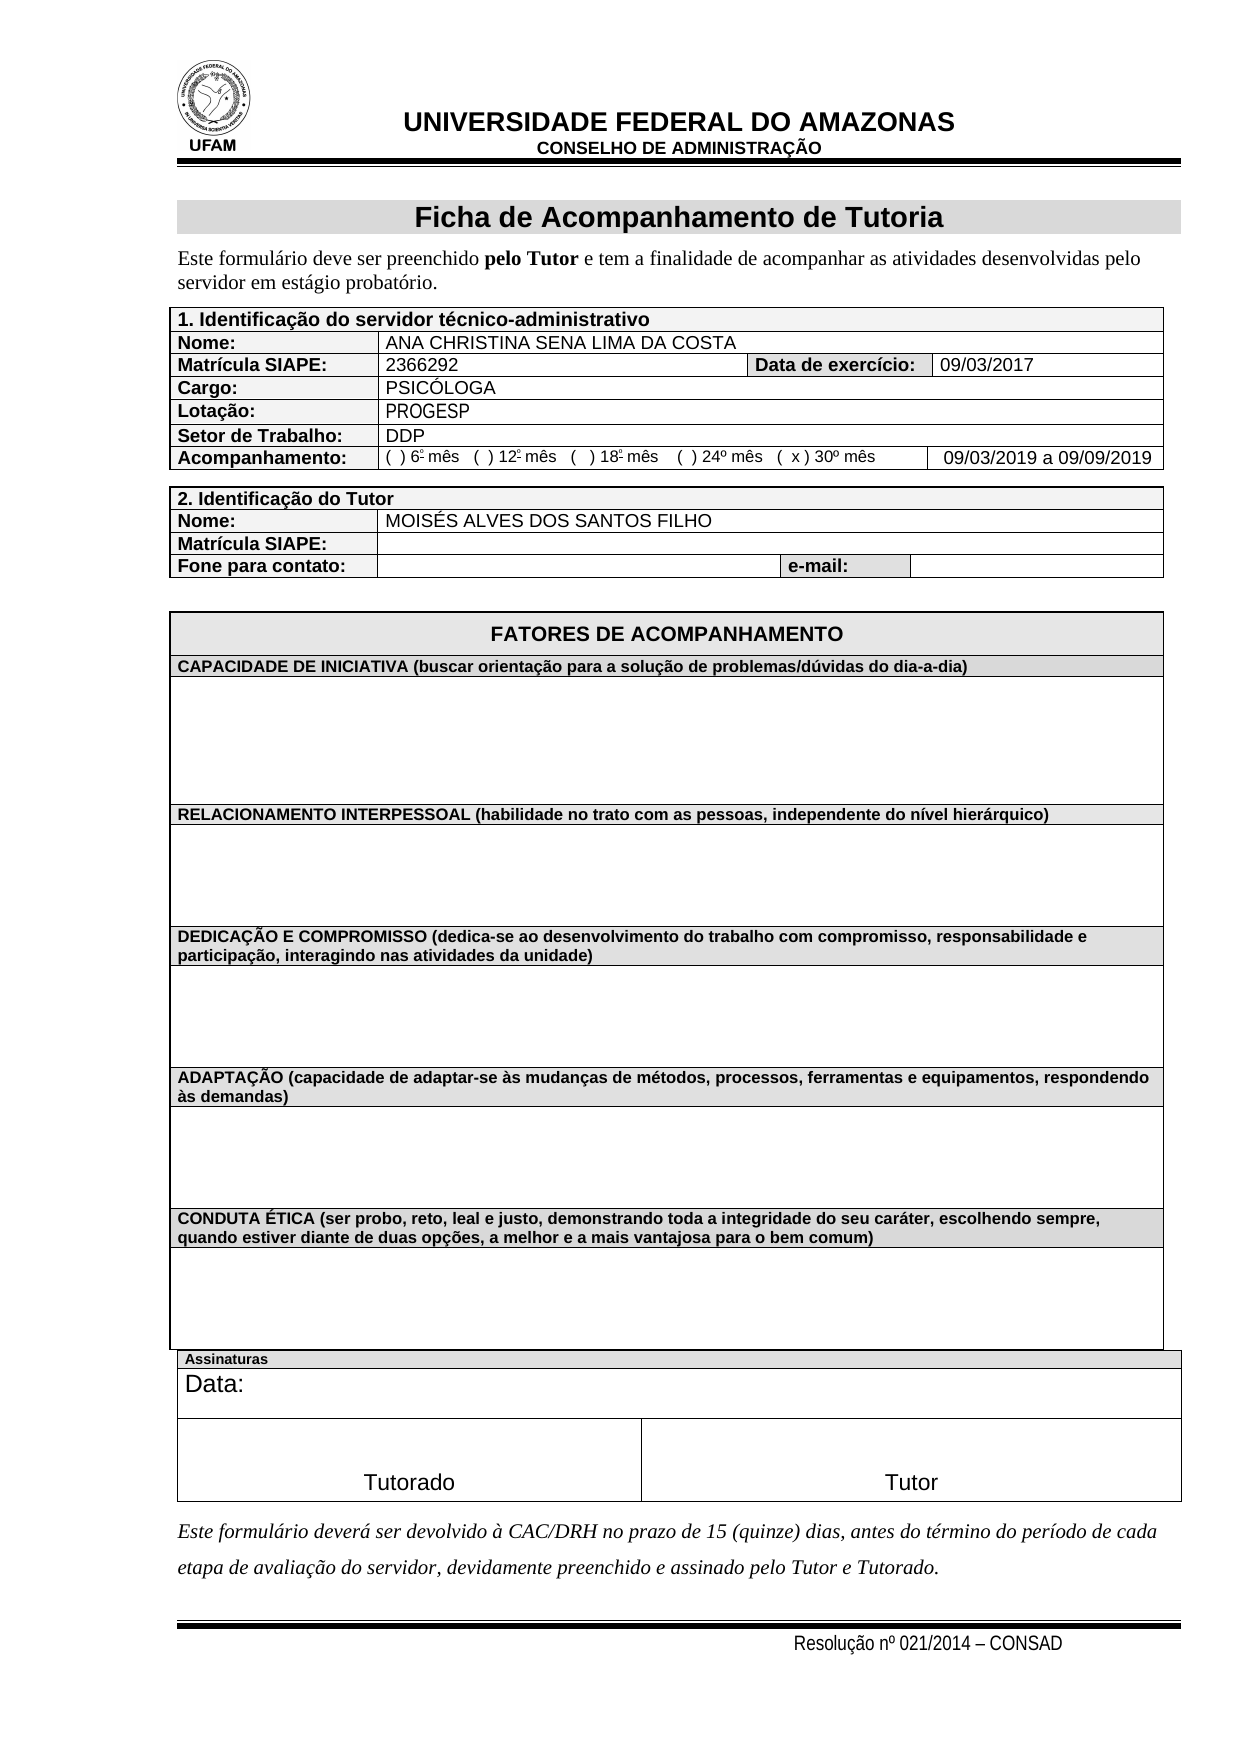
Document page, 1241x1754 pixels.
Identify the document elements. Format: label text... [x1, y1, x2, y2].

table_cell [171, 966, 1163, 1067]
table_header Assinaturas [178, 1351, 1181, 1368]
table_cell MOISÉS ALVES DOS SANTOS FILHO [378, 510, 1163, 532]
table_cell e-mail: [781, 555, 910, 577]
table_cell [171, 1248, 1163, 1349]
table_cell [171, 1107, 1163, 1208]
table_cell Tutorado [178, 1419, 641, 1501]
table_cell ( ) 6º mês ( ) 12º mês ( ) 18º mês ( ) 24º mês ( x ) 30º mês [379, 447, 927, 469]
table_cell Matrícula SIAPE: [171, 533, 377, 554]
table_cell PSICÓLOGA [379, 377, 1163, 398]
table_cell DEDICAÇÃO E COMPROMISSO (dedica-se ao desenvolvimento do trabalho com compromisso, responsabilidade e participação, interagindo nas atividades da unidade) [171, 927, 1163, 965]
table_cell [171, 677, 1163, 804]
table_cell Tutor [642, 1419, 1181, 1501]
table_cell ADAPTAÇÃO (capacidade de adaptar-se às mudanças de métodos, processos, ferramentas e equipamentos, respondendo às demandas) [171, 1068, 1163, 1106]
table_cell Data: [178, 1369, 1181, 1418]
picture [177, 60, 252, 151]
table_cell DDP [379, 425, 1163, 446]
text Este formulário deve ser preenchido pelo Tutor e tem a finalidade de acompanhar as atividades desenvolvidas pelo servidor em estágio probatório. [177, 246, 1181, 294]
table_cell Lotação: [171, 400, 378, 423]
table_cell [378, 533, 1163, 554]
table_cell 09/03/2019 a 09/09/2019 [928, 447, 1163, 469]
table_cell [911, 555, 1163, 577]
table_header 2. Identificação do Tutor [171, 488, 1163, 509]
table_cell [378, 555, 780, 577]
table_cell RELACIONAMENTO INTERPESSOAL (habilidade no trato com as pessoas, independente do nível hierárquico) [171, 805, 1163, 824]
table_cell [171, 825, 1163, 926]
table_header 1. Identificação do servidor técnico-administrativo [171, 308, 1163, 331]
table_cell 2366292 [379, 354, 747, 376]
table_cell Fone para contato: [171, 555, 377, 577]
table_cell Nome: [171, 510, 377, 532]
table_cell PROGESP [379, 400, 1163, 423]
table_cell Matrícula SIAPE: [171, 354, 378, 376]
table_cell Data de exercício: [748, 354, 932, 376]
table_cell Setor de Trabalho: [171, 425, 378, 446]
table_cell CAPACIDADE DE INICIATIVA (buscar orientação para a solução de problemas/dúvidas do dia-a-dia) [171, 656, 1163, 676]
text Este formulário deverá ser devolvido à CAC/DRH no prazo de 15 (quinze) dias, antes do término do período de cada etapa de avaliação do servidor, devidamente preenchido e assinado pelo Tutor e Tutorado. [177, 1519, 1181, 1579]
table_cell Nome: [171, 332, 378, 353]
table_cell Acompanhamento: [171, 447, 378, 469]
text Ficha de Acompanhamento de Tutoria [177, 200, 1181, 234]
table_header FATORES DE ACOMPANHAMENTO [171, 613, 1163, 655]
table_cell Cargo: [171, 377, 378, 398]
table_cell 09/03/2017 [933, 354, 1163, 376]
table_cell ANA CHRISTINA SENA LIMA DA COSTA [379, 332, 1163, 353]
table_cell CONDUTA ÉTICA (ser probo, reto, leal e justo, demonstrando toda a integridade do seu caráter, escolhendo sempre, quando estiver diante de duas opções, a melhor e a mais vantajosa para o bem comum) [171, 1209, 1163, 1247]
